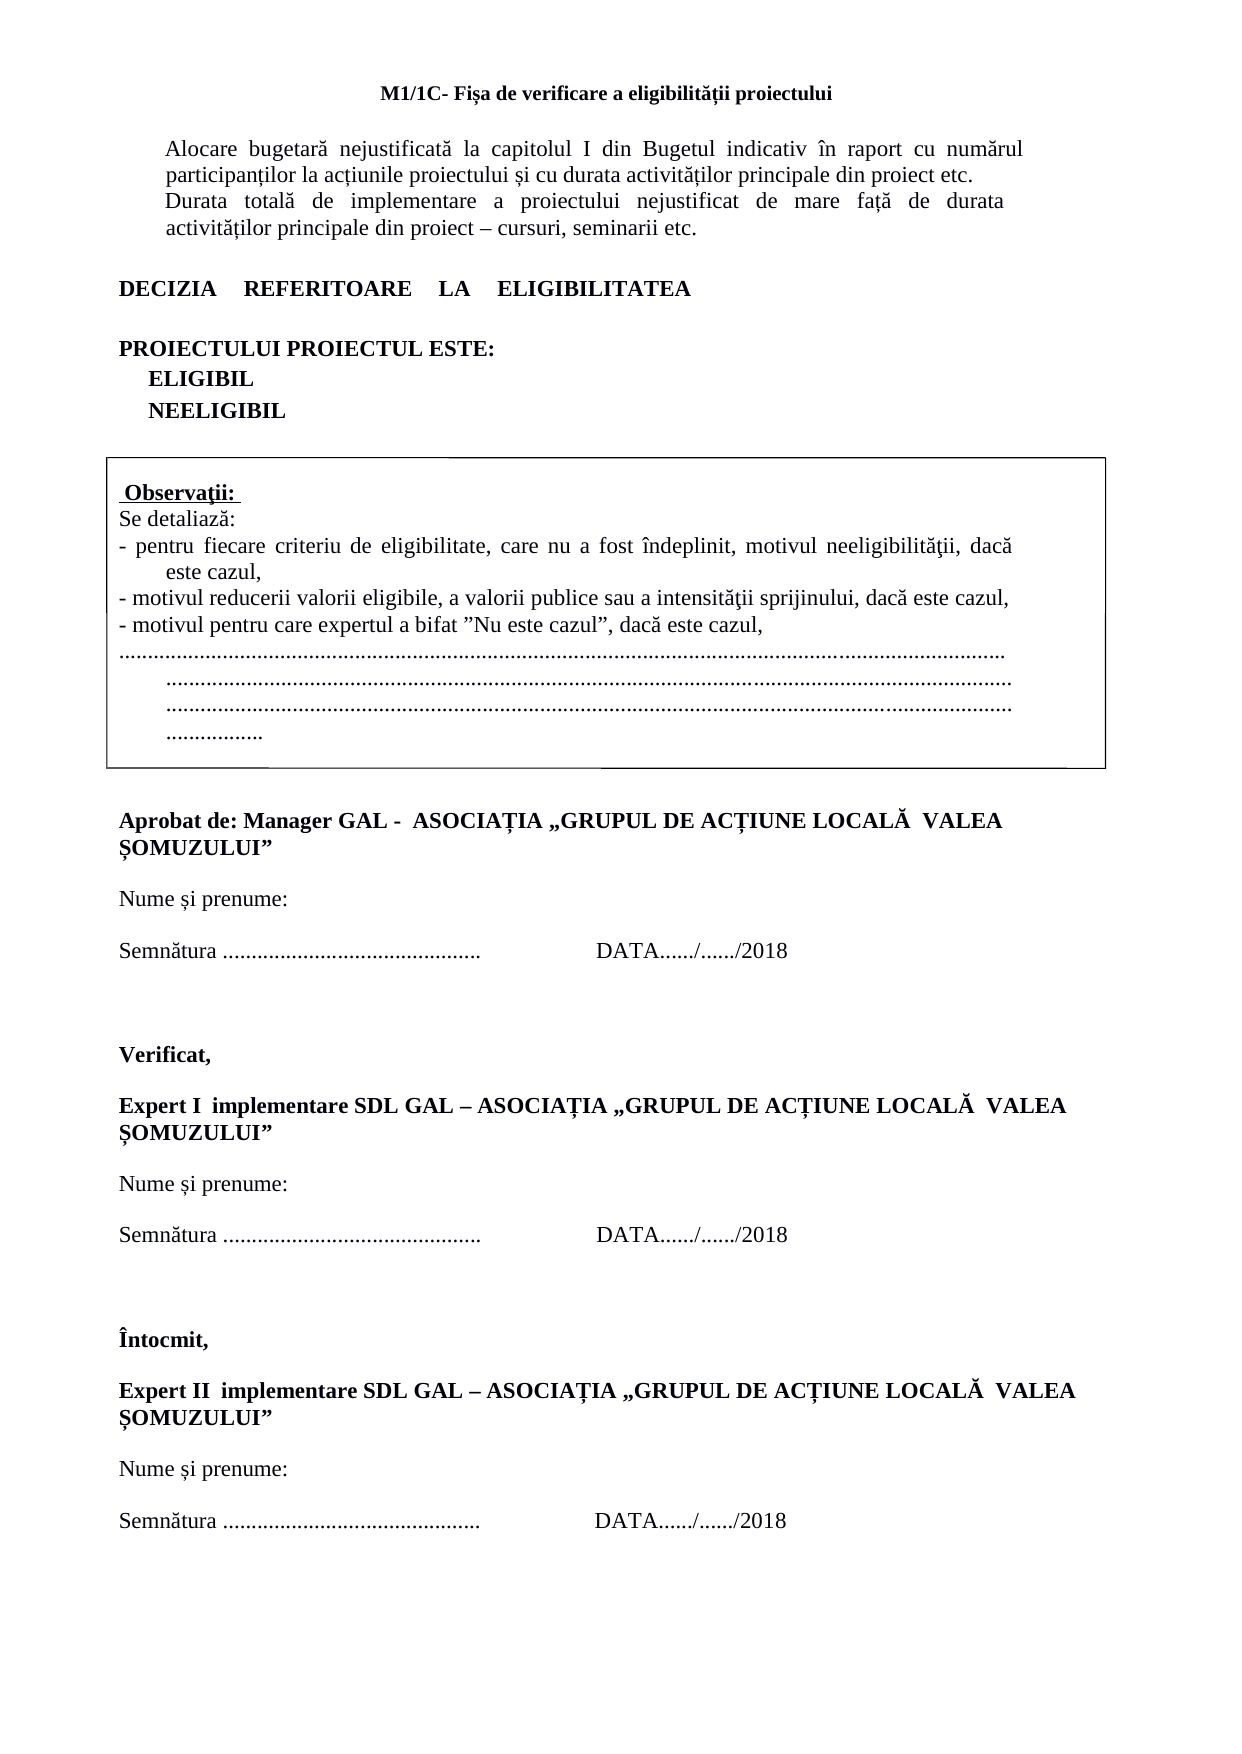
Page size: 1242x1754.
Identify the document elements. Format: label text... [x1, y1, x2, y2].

text Se detaliază: [118, 505, 1106, 532]
text Alocare bugetară nejustificată la capitolul I din Bugetul indicativ în raport cu numărul participanților la acțiunile proiectului și cu durata activităților principale din proiect etc. [118, 135, 1099, 187]
text Nume și prenume: [118, 885, 1106, 912]
text Verificat, [118, 1041, 1106, 1067]
text Întocmit, [118, 1326, 1106, 1352]
text Durata totală de implementare a proiectului nejustificat de mare față de durata activităților principale din proiect – cursuri, seminarii etc. [118, 187, 1099, 240]
text - motivul pentru care expertul a bifat ”Nu este cazul”, dacă este cazul, [118, 611, 1106, 637]
text Aprobat de: Manager GAL - ASOCIAȚIA „GRUPUL DE ACȚIUNE LOCALĂ VALEA ȘOMUZULUI” [118, 807, 1106, 860]
text Semnătura ............................................. DATA....../....../2018 [118, 937, 1106, 963]
text ................. [166, 716, 1106, 746]
text DECIZIA REFERITOARE LA ELIGIBILITATEA PROIECTULUI PROIECTUL ESTE: [118, 241, 691, 362]
text Expert II implementare SDL GAL – ASOCIAȚIA „GRUPUL DE ACȚIUNE LOCALĂ VALEA ȘOMUZULUI” [118, 1378, 1106, 1430]
text Nume și prenume: [118, 1170, 1106, 1196]
text .......................................................................................................................................................... [118, 637, 1106, 664]
text este cazul, [166, 558, 1106, 584]
text Expert I implementare SDL GAL – ASOCIAȚIA „GRUPUL DE ACȚIUNE LOCALĂ VALEA ȘOMUZULUI” [118, 1092, 1106, 1145]
text Semnătura ............................................. DATA....../....../2018 [118, 1221, 1106, 1248]
text Observaţii: [118, 479, 1106, 505]
text ................................................................................................................................................... [166, 690, 1106, 716]
text - pentru fiecare criteriu de eligibilitate, care nu a fost îndeplinit, motivul neeligibilităţii, dacă [118, 532, 1106, 558]
text - motivul reducerii valorii eligibile, a valorii publice sau a intensităţii sprijinului, dacă este cazul, [118, 584, 1106, 611]
text ELIGIBIL [118, 362, 1106, 393]
text Nume și prenume: [118, 1455, 1106, 1482]
text NEELIGIBIL [118, 393, 1106, 424]
text ................................................................................................................................................... [166, 664, 1106, 690]
text Semnătura ............................................. DATA....../....../2018 [118, 1507, 1106, 1533]
